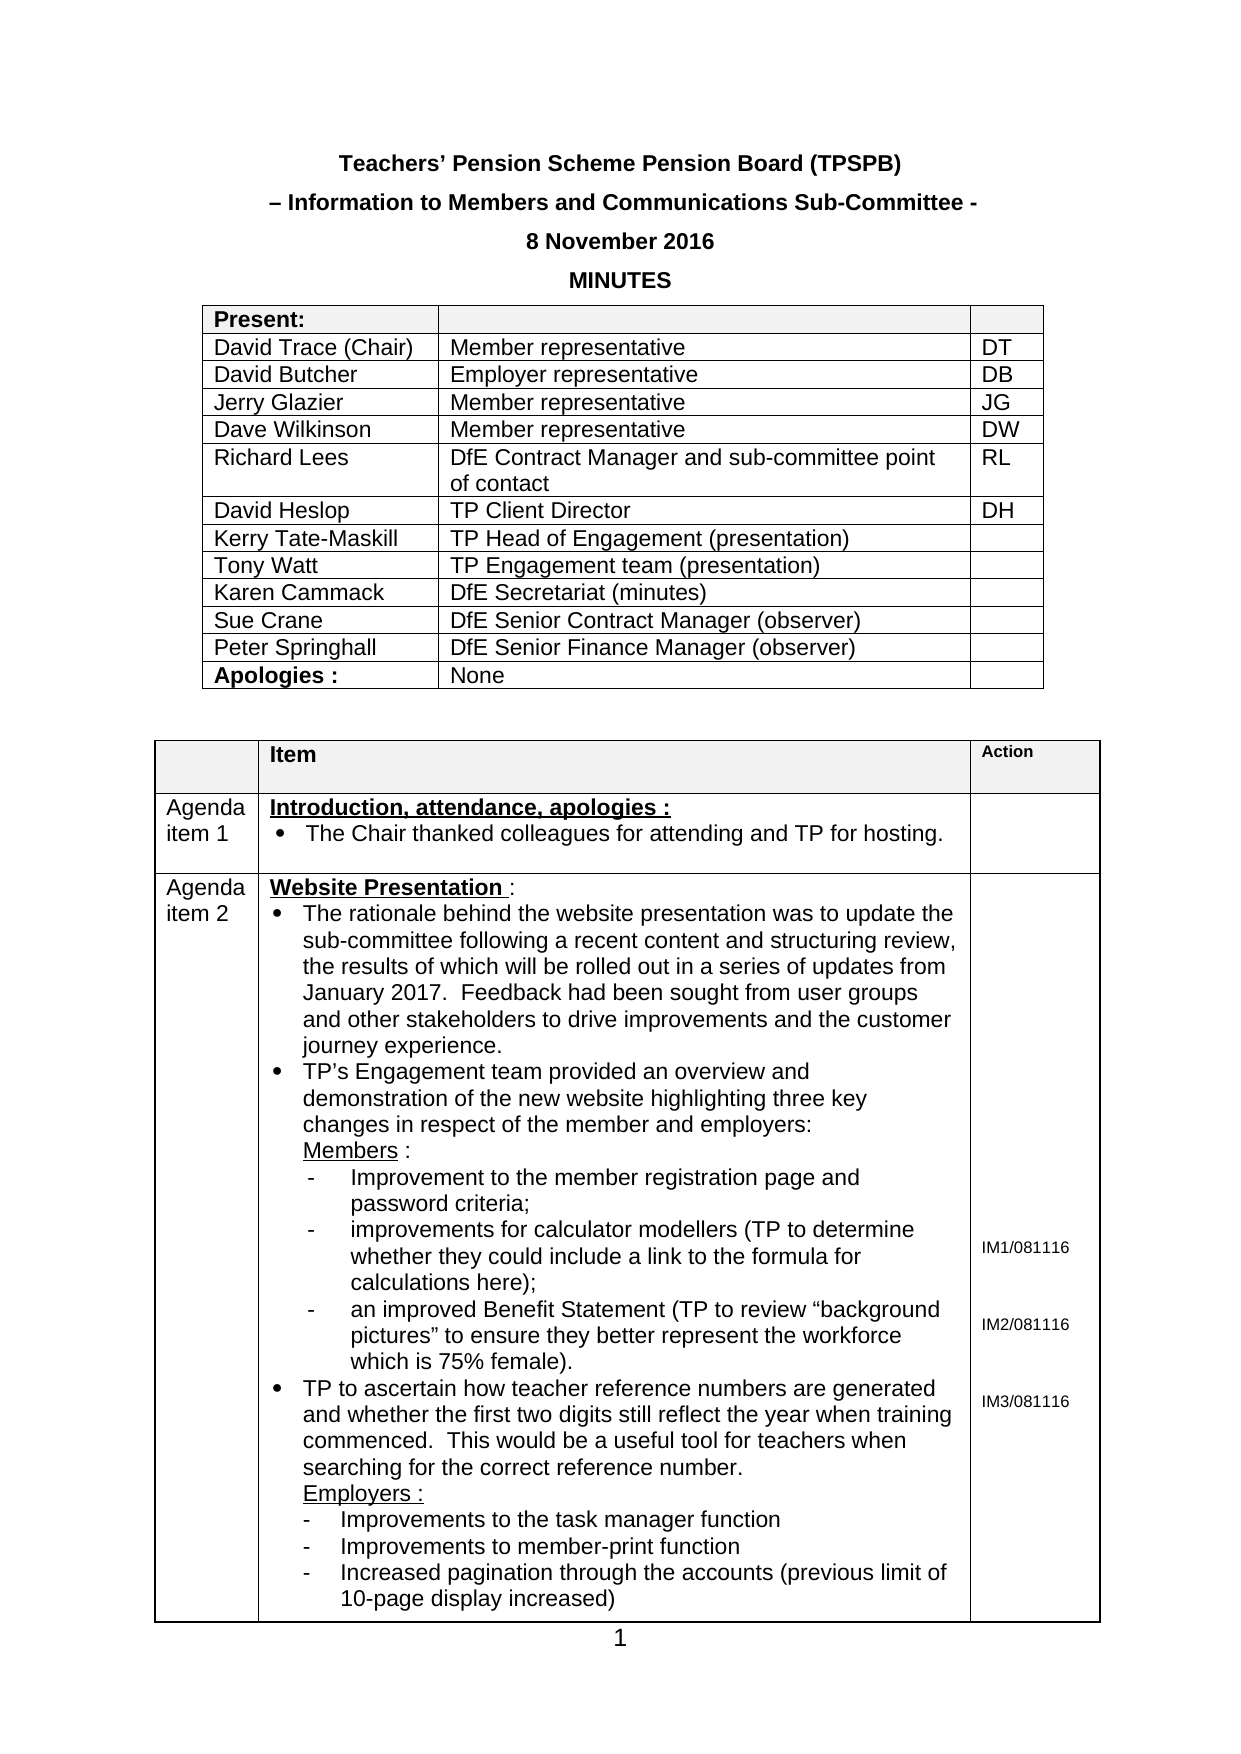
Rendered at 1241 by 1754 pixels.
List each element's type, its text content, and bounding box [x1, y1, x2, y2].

table_cell Agenda item 2 [156, 874, 258, 1621]
table_cell David Heslop [203, 497, 438, 523]
table_header Present: [203, 306, 438, 333]
table_header [439, 306, 970, 333]
table_cell JG [971, 389, 1043, 415]
table_cell Employer representative [439, 361, 970, 388]
table_cell Member representative [439, 334, 970, 360]
table_cell Member representative [439, 389, 970, 415]
table_cell Apologies : [203, 662, 438, 688]
list Teachers’ Pension Scheme Pension Board (TPSPB) [187, 150, 1053, 176]
table_cell [971, 579, 1043, 606]
table_cell TP Client Director [439, 497, 970, 523]
table_cell Member representative [439, 416, 970, 442]
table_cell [259, 874, 970, 1621]
table_cell [971, 552, 1043, 578]
table_cell Jerry Glazier [203, 389, 438, 415]
table_cell DfE Contract Manager and sub-committee point of contact [439, 444, 970, 496]
table_cell David Trace (Chair) [203, 334, 438, 360]
table_cell RL [971, 444, 1043, 496]
table_header Action [971, 741, 1099, 793]
table_cell DH [971, 497, 1043, 523]
table_cell Kerry Tate-Maskill [203, 525, 438, 551]
table_cell Introduction, attendance, apologies : The Chair thanked colleagues for attending and TP for hosting. [259, 794, 970, 873]
table_cell Peter Springhall [203, 634, 438, 661]
table_cell DT [971, 334, 1043, 360]
list 8 November 2016 [187, 228, 1053, 254]
table_cell DW [971, 416, 1043, 442]
table_cell Dave Wilkinson [203, 416, 438, 442]
table_cell [971, 607, 1043, 633]
table_cell David Butcher [203, 361, 438, 388]
table_cell [971, 662, 1043, 688]
table_cell Karen Cammack [203, 579, 438, 606]
table_cell Agenda item 1 [156, 794, 258, 873]
table_cell [971, 794, 1099, 873]
table_header Item [259, 741, 970, 793]
table_cell [971, 525, 1043, 551]
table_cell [971, 874, 1099, 1621]
table_cell DfE Senior Finance Manager (observer) [439, 634, 970, 661]
list – Information to Members and Communications Sub-Committee - [187, 189, 1053, 215]
table_cell DfE Senior Contract Manager (observer) [439, 607, 970, 633]
table_header [156, 741, 258, 793]
table_cell Tony Watt [203, 552, 438, 578]
table_header [971, 306, 1043, 333]
table_cell TP Engagement team (presentation) [439, 552, 970, 578]
table_cell Sue Crane [203, 607, 438, 633]
table_cell Richard Lees [203, 444, 438, 496]
table_cell None [439, 662, 970, 688]
table_cell DfE Secretariat (minutes) [439, 579, 970, 606]
list MINUTES [187, 267, 1053, 293]
table_cell TP Head of Engagement (presentation) [439, 525, 970, 551]
table_cell [971, 634, 1043, 661]
table_cell DB [971, 361, 1043, 388]
